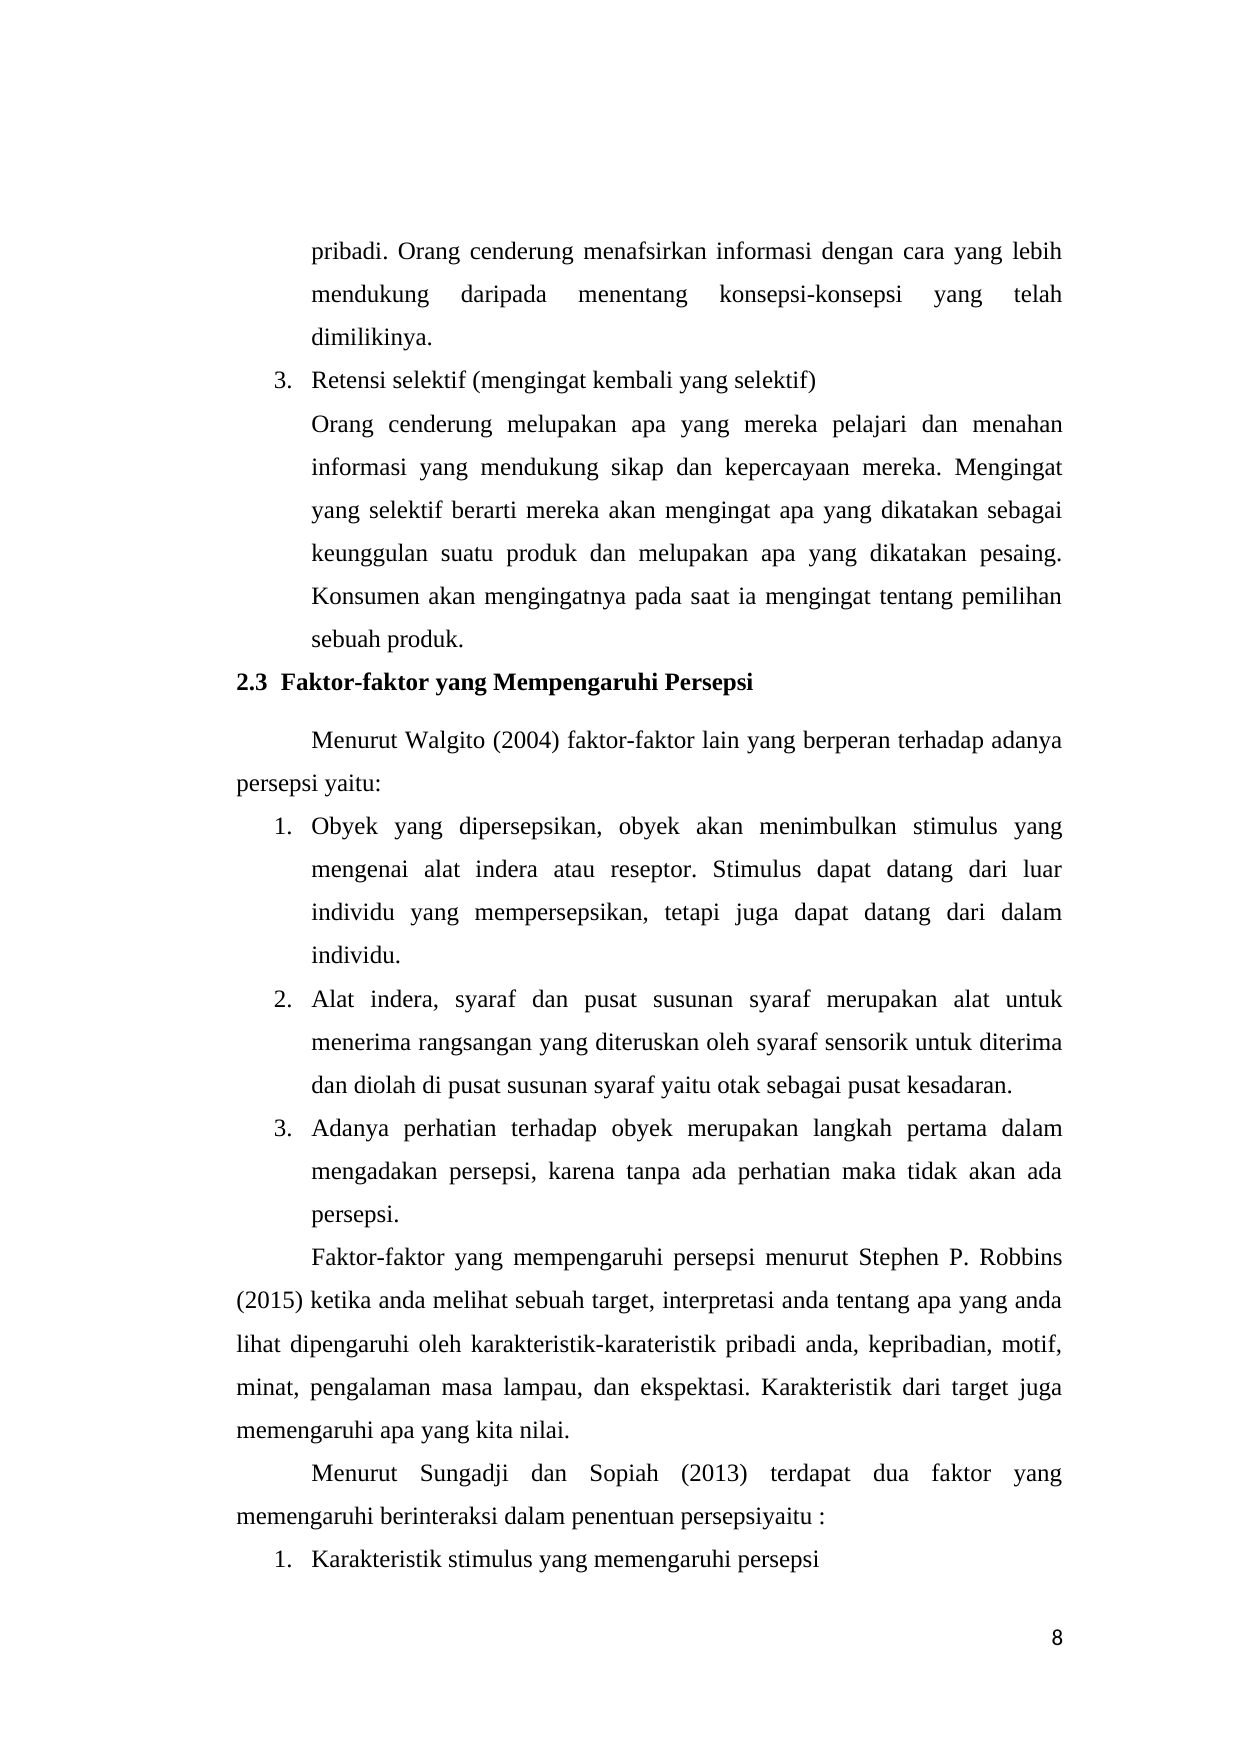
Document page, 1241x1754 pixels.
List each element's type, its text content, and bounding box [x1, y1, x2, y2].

list Retensi selektif (mengingat kembali yang selektif) [274, 366, 1063, 394]
list Karakteristik stimulus yang memengaruhi persepsi [274, 1544, 1063, 1573]
text Menurut Sungadji dan Sopiah (2013) terdapat dua faktor yang memengaruhi berinteraksi dalam penentuan persepsiyaitu : [236, 1458, 1063, 1530]
list Alat indera, syaraf dan pusat susunan syaraf merupakan alat untuk menerima rangsangan yang diteruskan oleh syaraf sensorik untuk diterima dan diolah di pusat susunan syaraf yaitu otak sebagai pusat kesadaran. [274, 984, 1063, 1099]
text Faktor-faktor yang mempengaruhi persepsi menurut Stephen P. Robbins (2015) ketika anda melihat sebuah target, interpretasi anda tentang apa yang anda lihat dipengaruhi oleh karakteristik-karateristik pribadi anda, kepribadian, motif, minat, pengalaman masa lampau, dan ekspektasi. Karakteristik dari target juga memengaruhi apa yang kita nilai. [236, 1242, 1063, 1444]
text Orang cenderung melupakan apa yang mereka pelajari dan menahan informasi yang mendukung sikap dan kepercayaan mereka. Mengingat yang selektif berarti mereka akan mengingat apa yang dikatakan sebagai keunggulan suatu produk dan melupakan apa yang dikatakan pesaing. Konsumen akan mengingatnya pada saat ia mengingat tentang pemilihan sebuah produk. [311, 409, 1063, 653]
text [311, 236, 1063, 351]
list Adanya perhatian terhadap obyek merupakan langkah pertama dalam mengadakan persepsi, karena tanpa ada perhatian maka tidak akan ada persepsi. [274, 1113, 1063, 1228]
list Obyek yang dipersepsikan, obyek akan menimbulkan stimulus yang mengenai alat indera atau reseptor. Stimulus dapat datang dari luar individu yang mempersepsikan, tetapi juga dapat datang dari dalam individu. [274, 811, 1063, 969]
text Menurut Walgito (2004) faktor-faktor lain yang berperan terhadap adanya persepsi yaitu: [236, 725, 1063, 797]
list Faktor-faktor yang Mempengaruhi Persepsi [236, 667, 1063, 696]
